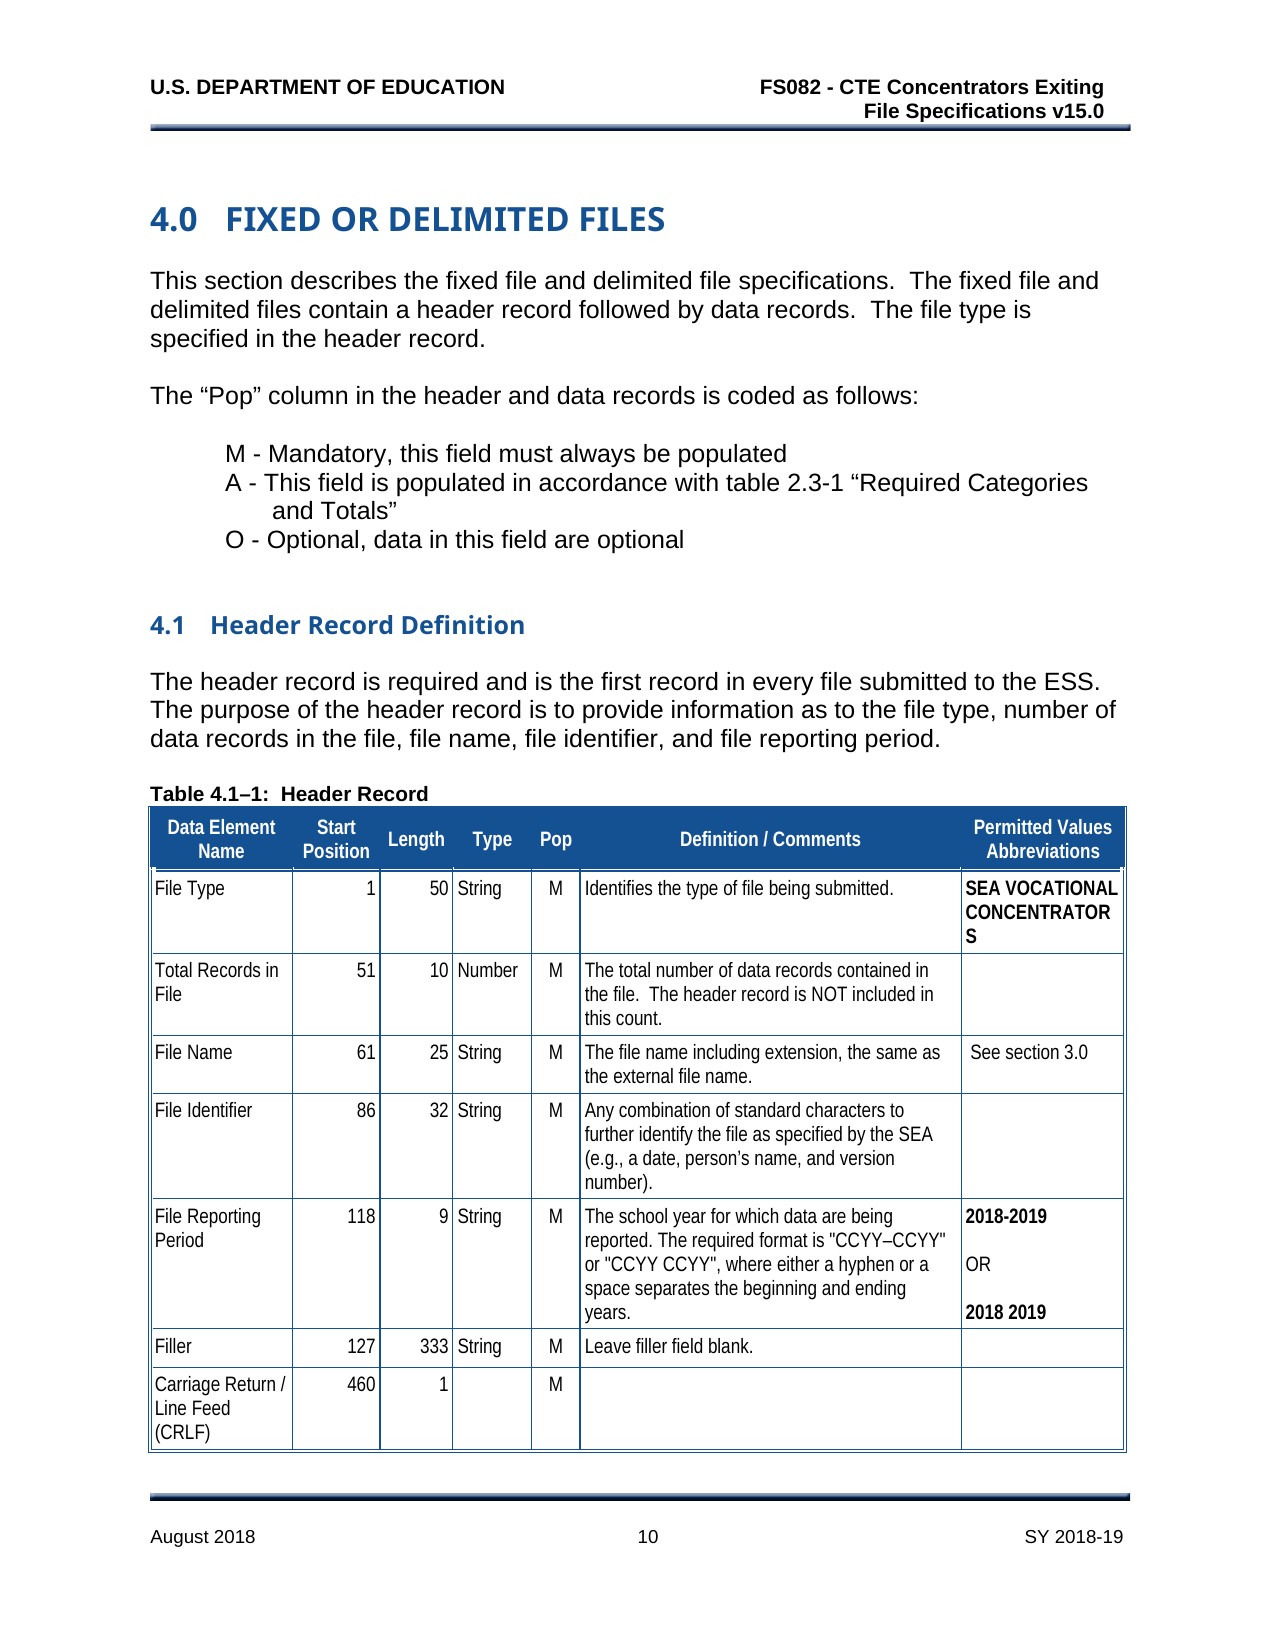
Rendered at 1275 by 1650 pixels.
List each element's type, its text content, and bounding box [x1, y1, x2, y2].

table_cell The school year for which data are being reported. The required format is "CCYY–CCYY" or "CCYY CCYY", where either a hyphen or a space separates the beginning and ending years. [581, 1199, 961, 1328]
table_header Definition / Comments [580, 807, 961, 867]
table_header Data Element Name [150, 807, 293, 867]
table_cell [962, 1329, 1123, 1367]
table_cell Total Records in File [152, 954, 292, 1034]
subtitle FIXED OR DELIMITED FILES [150, 196, 1125, 241]
table_cell 460 [293, 1368, 379, 1449]
table_cell String [453, 872, 531, 953]
table_cell 25 [381, 1036, 452, 1092]
table_cell File Reporting Period [152, 1199, 292, 1328]
table_cell M [532, 872, 579, 953]
text The “Pop” column in the header and data records is coded as follows: [150, 381, 1125, 410]
text This section describes the fixed file and delimited file specifications. The fixed file and delimited files contain a header record followed by data records. The file type is specified in the header record. [150, 266, 1125, 352]
table_cell 50 [381, 872, 452, 953]
table_cell 9 [381, 1199, 452, 1328]
table_cell 10 [381, 954, 452, 1034]
picture [150, 122, 1138, 131]
table_cell 333 [381, 1329, 452, 1367]
text O - Optional, data in this field are optional [225, 525, 1125, 554]
table_cell 1 [293, 872, 379, 953]
table_cell File Identifier [152, 1094, 292, 1198]
text A - This field is populated in accordance with table 2.3-1 “Required Categories and Totals” [225, 467, 1125, 525]
table_cell [581, 1368, 961, 1449]
text The header record is required and is the first record in every file submitted to the ESS. The purpose of the header record is to provide information as to the file type, number of data records in the file, file name, file identifier, and file reporting period. [150, 667, 1125, 753]
table_cell SEA VOCATIONAL CONCENTRATORS [962, 867, 1125, 953]
table_header Type [453, 807, 532, 867]
table_cell 32 [381, 1094, 452, 1198]
table_cell String [453, 1036, 531, 1092]
table_cell 127 [293, 1329, 379, 1367]
text M - Mandatory, this field must always be populated [225, 439, 1125, 467]
table_cell The file name including extension, the same as the external file name. [581, 1036, 961, 1092]
table_cell M [532, 954, 579, 1034]
picture [150, 1493, 1130, 1501]
table_cell Filler [152, 1329, 292, 1367]
table_cell String [453, 1094, 531, 1198]
table_cell M [532, 1094, 579, 1198]
table_cell Leave filler field blank. [581, 1329, 961, 1367]
table_cell 86 [293, 1094, 379, 1198]
table_cell 61 [293, 1036, 379, 1092]
table_cell M [532, 1368, 579, 1449]
table_cell The total number of data records contained in the file. The header record is NOT included in this count. [581, 954, 961, 1034]
table_cell See section 3.0 [962, 1036, 1123, 1092]
table_cell [962, 954, 1123, 1034]
table_cell File Name [152, 1036, 292, 1092]
table_header Pop [532, 807, 580, 867]
table_cell [962, 1368, 1123, 1449]
subtitle Header Record Definition [150, 607, 1125, 642]
table_header Permitted Values Abbreviations [961, 810, 1123, 867]
table_cell [962, 1094, 1123, 1198]
table_cell [453, 1368, 531, 1449]
text Table 4.1–1: Header Record [150, 782, 1125, 806]
table_cell Any combination of standard characters to further identify the file as specified by the SEA (e.g., a date, person’s name, and version number). [581, 1094, 961, 1198]
table_cell Identifies the type of file being submitted. [581, 872, 961, 953]
table_cell 2018-2019 OR 2018 2019 [962, 1199, 1123, 1328]
table_cell Carriage Return / Line Feed (CRLF) [152, 1368, 292, 1449]
table_cell Number [453, 954, 531, 1034]
table_cell M [532, 1036, 579, 1092]
table_cell String [453, 1199, 531, 1328]
table_header Start Position [293, 807, 380, 867]
table_cell File Type [150, 867, 292, 953]
table_cell M [532, 1199, 579, 1328]
table_cell M [532, 1329, 579, 1367]
table_cell 51 [293, 954, 379, 1034]
table_cell String [453, 1329, 531, 1367]
table_cell 1 [381, 1368, 452, 1449]
table_header Length [380, 807, 453, 867]
table_cell 118 [293, 1199, 379, 1328]
